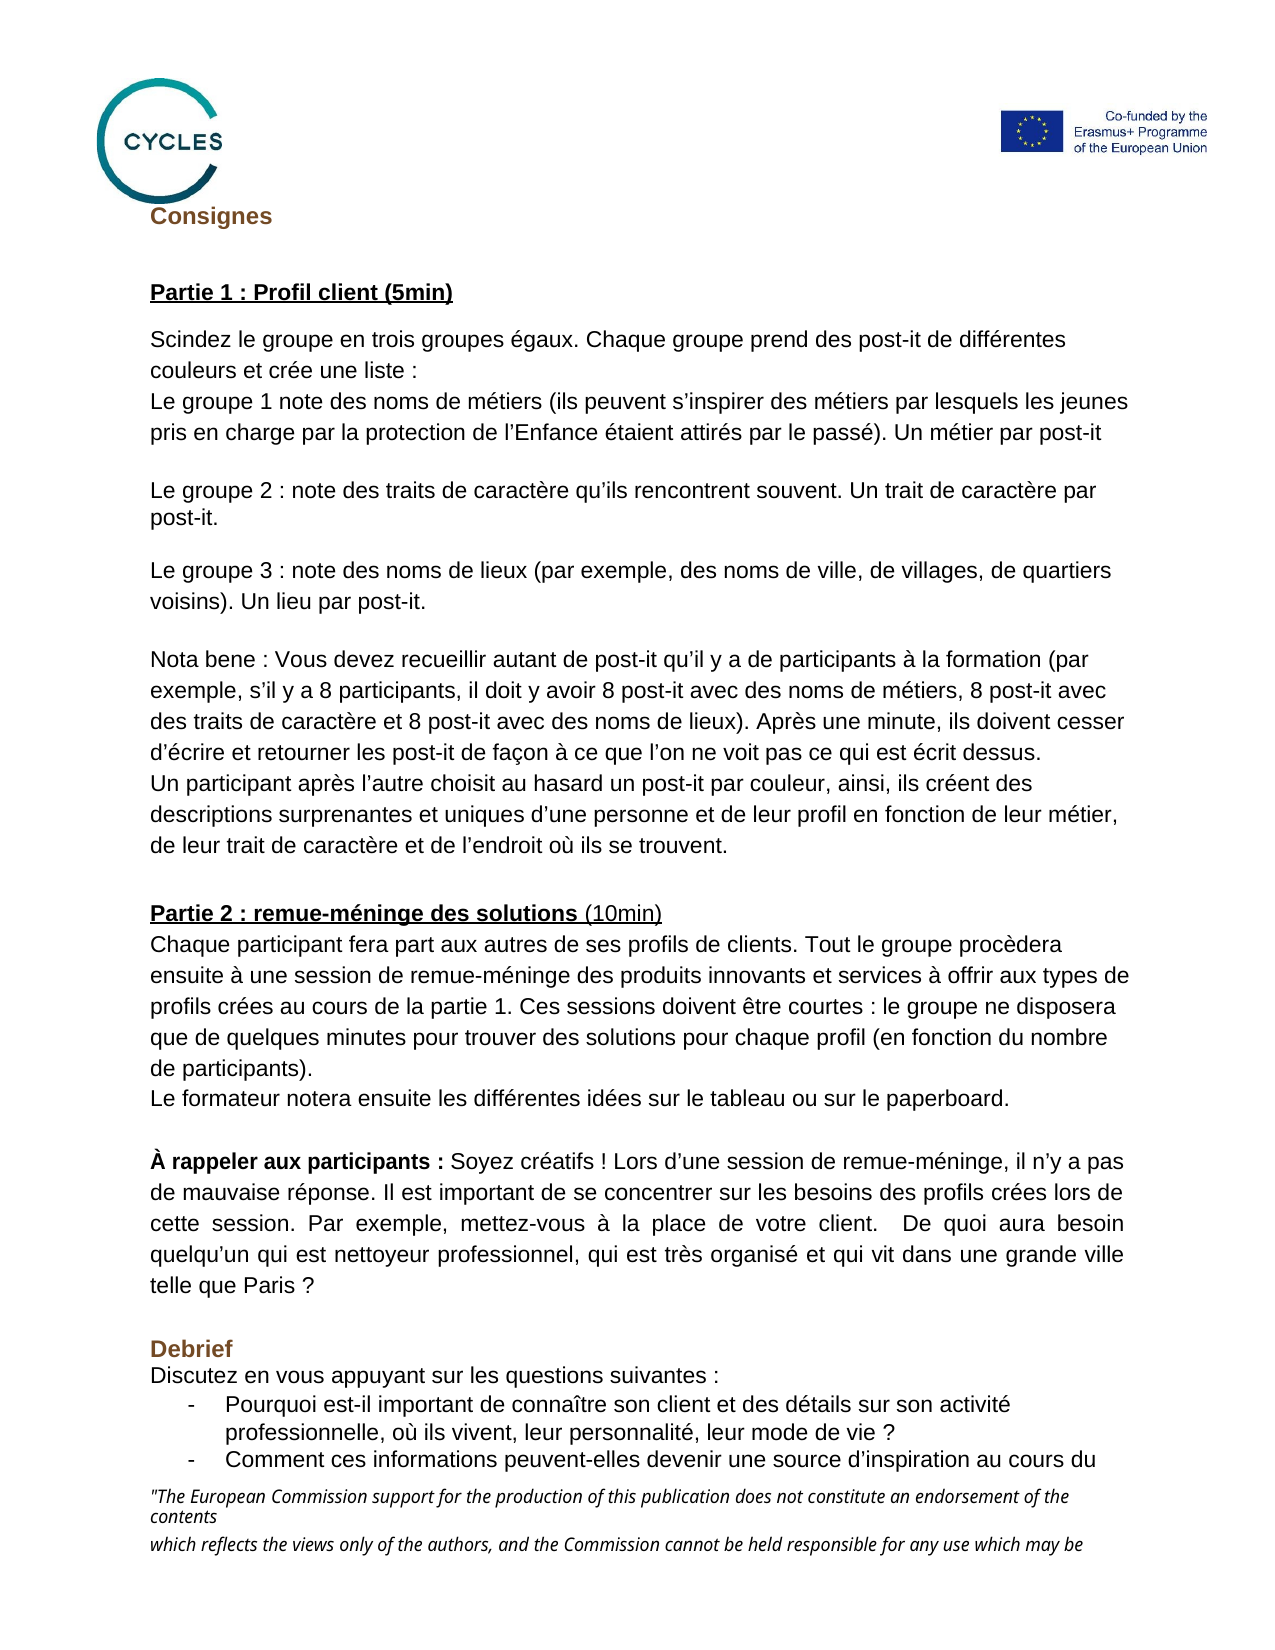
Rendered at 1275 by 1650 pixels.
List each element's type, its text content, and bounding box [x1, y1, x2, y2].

text Chaque participant fera part aux autres de ses profils de clients. Tout le groupe procèdera ensuite à une session de remue-méninge des produits innovants et services à offrir aux types de profils crées au cours de la partie 1. Ces sessions doivent être courtes : le groupe ne disposera que de quelques minutes pour trouver des solutions pour chaque profil (en fonction du nombre de participants). [150, 931, 1137, 1081]
picture [998, 103, 1208, 157]
text Nota bene : Vous devez recueillir autant de post-it qu’il y a de participants à la formation (par exemple, s’il y a 8 participants, il doit y avoir 8 post-it avec des noms de métiers, 8 post-it avec des traits de caractère et 8 post-it avec des noms de lieux). Après une minute, ils doivent cesser d’écrire et retourner les post-it de façon à ce que l’on ne voit pas ce qui est écrit dessus. [150, 646, 1137, 766]
list Pourquoi est-il important de connaître son client et des détails sur son activité professionnelle, où ils vivent, leur personnalité, leur mode de vie ? [187, 1391, 1124, 1445]
picture [96, 78, 222, 204]
text Un participant après l’autre choisit au hasard un post-it par couleur, ainsi, ils créent des descriptions surprenantes et uniques d’une personne et de leur profil en fonction de leur métier, de leur trait de caractère et de l’endroit où ils se trouvent. [150, 770, 1137, 859]
text Discutez en vous appuyant sur les questions suivantes : [150, 1362, 1137, 1389]
text Scindez le groupe en trois groupes égaux. Chaque groupe prend des post-it de différentes couleurs et crée une liste : [150, 326, 1121, 383]
text Partie 1 : Profil client (5min) [150, 279, 1137, 305]
text Le groupe 2 : note des traits de caractère qu’ils rencontrent souvent. Un trait de caractère par post-it. [150, 477, 1137, 530]
text À rappeler aux participants : Soyez créatifs ! Lors d’une session de remue-méninge, il n’y a pas de mauvaise réponse. Il est important de se concentrer sur les besoins des profils crées lors de cette session. Par exemple, mettez-vous à la place de votre client. De quoi aura besoin quelqu’un qui est nettoyeur professionnel, qui est très organisé et qui vit dans une grande ville telle que Paris ? [150, 1148, 1125, 1299]
list Comment ces informations peuvent-elles devenir une source d’inspiration au cours du processus de création d’une nouvelle startup ? [187, 1446, 1137, 1473]
text Le groupe 3 : note des noms de lieux (par exemple, des noms de ville, de villages, de quartiers voisins). Un lieu par post-it. [150, 557, 1137, 614]
subtitle Debrief [150, 1335, 1137, 1362]
text Le formateur notera ensuite les différentes idées sur le tableau ou sur le paperboard. [150, 1086, 1137, 1112]
text Le groupe 1 note des noms de métiers (ils peuvent s’inspirer des métiers par lesquels les jeunes pris en charge par la protection de l’Enfance étaient attirés par le passé). Un métier par post-it [150, 388, 1137, 445]
text Consignes [150, 202, 1137, 229]
subtitle Partie 2 : remue-méninge des solutions (10min) [150, 899, 1137, 926]
